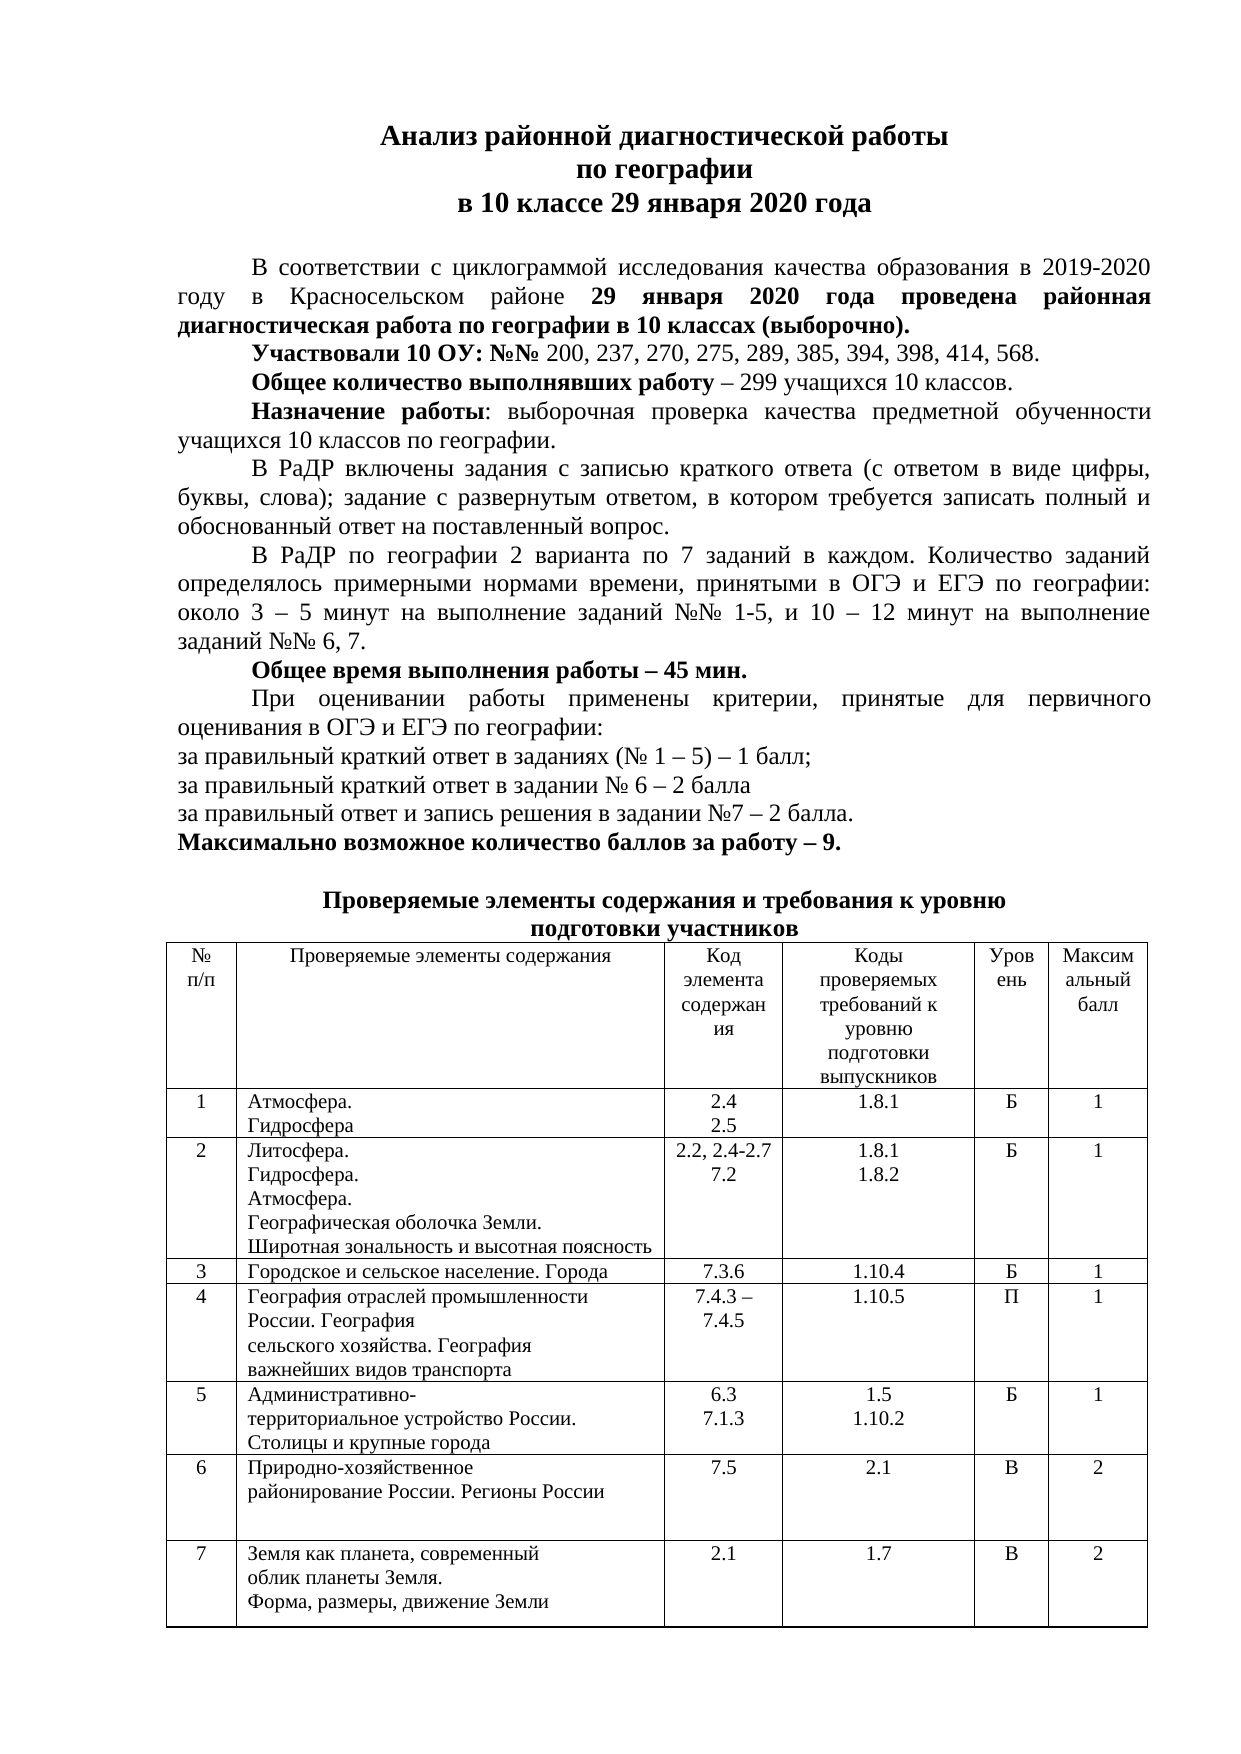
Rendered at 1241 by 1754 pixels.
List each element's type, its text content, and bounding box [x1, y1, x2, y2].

table_header Коды проверяемых требований к уровню подготовки выпускников [783, 943, 974, 1088]
table_cell 1 [1049, 1138, 1147, 1258]
table_header Код элемента содержания [665, 943, 782, 1088]
table_cell Б [975, 1382, 1048, 1454]
table_cell 2.4 2.5 [665, 1089, 782, 1137]
text Общее время выполнения работы – 45 мин. [177, 655, 1152, 683]
text В РаДР включены задания с записью краткого ответа (с ответом в виде цифры, буквы, слова); задание с развернутым ответом, в котором требуется записать полный и обоснованный ответ на поставленный вопрос. [177, 453, 1152, 540]
table_cell 1 [167, 1089, 236, 1137]
text за правильный ответ и запись решения в задании №7 – 2 балла. [177, 798, 1152, 827]
text Анализ районной диагностической работы [177, 118, 1152, 152]
text Максимально возможное количество баллов за работу – 9. [177, 827, 1152, 856]
table_cell 7.5 [665, 1455, 782, 1540]
table_cell 1 [1049, 1259, 1147, 1283]
table_header № п/п [167, 943, 236, 1088]
table_header Проверяемые элементы содержания [237, 943, 664, 1088]
table_cell 1.10.4 [783, 1259, 974, 1283]
text подготовки участников [177, 913, 1152, 942]
table_cell В [975, 1541, 1048, 1626]
table_header Максимальный балл [1049, 943, 1147, 1088]
table_cell География отраслей промышленности России. География сельского хозяйства. География важнейших видов транспорта [237, 1284, 664, 1381]
table_cell 2 [167, 1138, 236, 1258]
text за правильный краткий ответ в задании № 6 – 2 балла [177, 770, 1152, 798]
table_cell 1.8.1 [783, 1089, 974, 1137]
table_cell 2.1 [665, 1541, 782, 1626]
table_cell Б [975, 1138, 1048, 1258]
text В РаДР по географии 2 варианта по 7 заданий в каждом. Количество заданий определялось примерными нормами времени, принятыми в ОГЭ и ЕГЭ по географии: около 3 – 5 минут на выполнение заданий №№ 1-5, и 10 – 12 минут на выполнение заданий №№ 6, 7. [177, 540, 1152, 655]
text по географии [177, 152, 1152, 185]
table_cell 6 [167, 1455, 236, 1540]
table_cell 4 [167, 1284, 236, 1381]
text В соответствии с циклограммой исследования качества образования в 2019-2020 году в Красносельском районе 29 января 2020 года проведена районная диагностическая работа по географии в 10 классах (выборочно). [177, 252, 1152, 338]
table_cell Атмосфера. Гидросфера [237, 1089, 664, 1137]
table_cell Б [975, 1259, 1048, 1283]
table_cell Природно-хозяйственное районирование России. Регионы России [237, 1455, 664, 1540]
table_cell 1 [1049, 1089, 1147, 1137]
table_cell 6.3 7.1.3 [665, 1382, 782, 1454]
text Проверяемые элементы содержания и требования к уровню [177, 885, 1152, 913]
table_cell 1 [1049, 1284, 1147, 1381]
text Участвовали 10 ОУ: №№ 200, 237, 270, 275, 289, 385, 394, 398, 414, 568. [177, 338, 1152, 367]
table_cell 7.3.6 [665, 1259, 782, 1283]
table_cell 5 [167, 1382, 236, 1454]
table_cell 7.4.3 – 7.4.5 [665, 1284, 782, 1381]
text в 10 классе 29 января 2020 года [177, 185, 1152, 219]
table_cell 1 [1049, 1382, 1147, 1454]
table_cell 2 [1049, 1455, 1147, 1540]
table_cell 1.7 [783, 1541, 974, 1626]
table_cell 7 [167, 1541, 236, 1626]
table_cell 2.1 [783, 1455, 974, 1540]
table_cell Литосфера. Гидросфера. Атмосфера. Географическая оболочка Земли. Широтная зональность и высотная поясность [237, 1138, 664, 1258]
table_cell 3 [167, 1259, 236, 1283]
table_cell Административно- территориальное устройство России. Столицы и крупные города [237, 1382, 664, 1454]
text Назначение работы: выборочная проверка качества предметной обученности учащихся 10 классов по географии. [177, 396, 1152, 453]
table_header Уровень [975, 943, 1048, 1088]
text При оценивании работы применены критерии, принятые для первичного оценивания в ОГЭ и ЕГЭ по географии: [177, 683, 1152, 741]
table_cell 1.10.5 [783, 1284, 974, 1381]
table_cell Городское и сельское население. Города [237, 1259, 664, 1283]
text Общее количество выполнявших работу – 299 учащихся 10 классов. [177, 367, 1152, 396]
table_cell 1.8.1 1.8.2 [783, 1138, 974, 1258]
text за правильный краткий ответ в заданиях (№ 1 – 5) – 1 балл; [177, 741, 1152, 770]
table_cell 2.2, 2.4-2.7 7.2 [665, 1138, 782, 1258]
table_cell 2 [1049, 1541, 1147, 1626]
table_cell Б [975, 1089, 1048, 1137]
table_cell Земля как планета, современный облик планеты Земля. Форма, размеры, движение Земли [237, 1541, 664, 1626]
table_cell В [975, 1455, 1048, 1540]
table_cell П [975, 1284, 1048, 1381]
table_cell 1.5 1.10.2 [783, 1382, 974, 1454]
